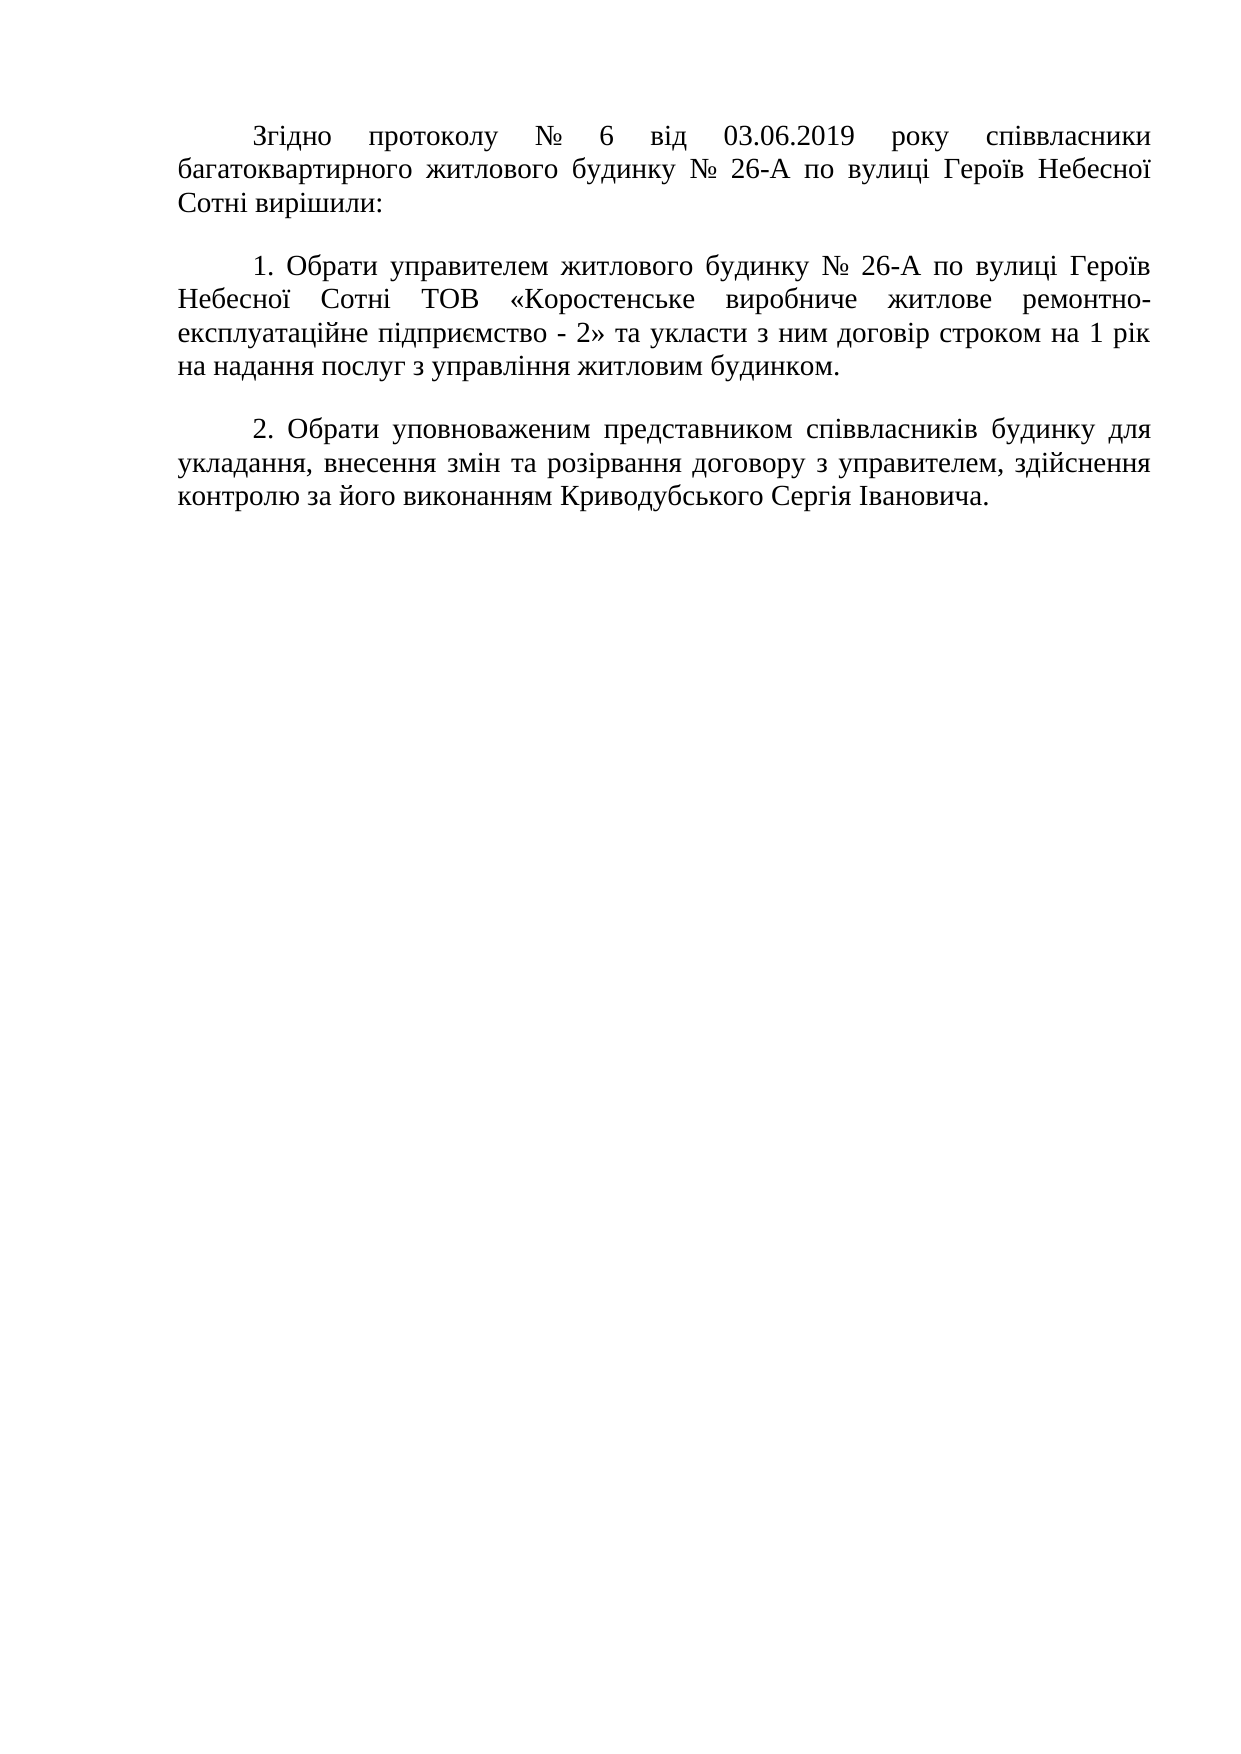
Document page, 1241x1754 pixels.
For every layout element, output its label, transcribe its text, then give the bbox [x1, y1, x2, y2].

text Згідно протоколу № 6 від 03.06.2019 року співвласники багатоквартирного житлового будинку № 26-А по вулиці Героїв Небесної Сотні вирішили: [177, 118, 1152, 219]
text 2. Обрати уповноваженим представником співвласників будинку для укладання, внесення змін та розірвання договору з управителем, здійснення контролю за його виконанням Криводубського Сергія Івановича. [177, 411, 1152, 512]
text 1. Обрати управителем житлового будинку № 26-А по вулиці Героїв Небесної Сотні ТОВ «Коростенське виробниче житлове ремонтно-експлуатаційне підприємство - 2» та укласти з ним договір строком на 1 рік на надання послуг з управління житловим будинком. [177, 248, 1152, 382]
